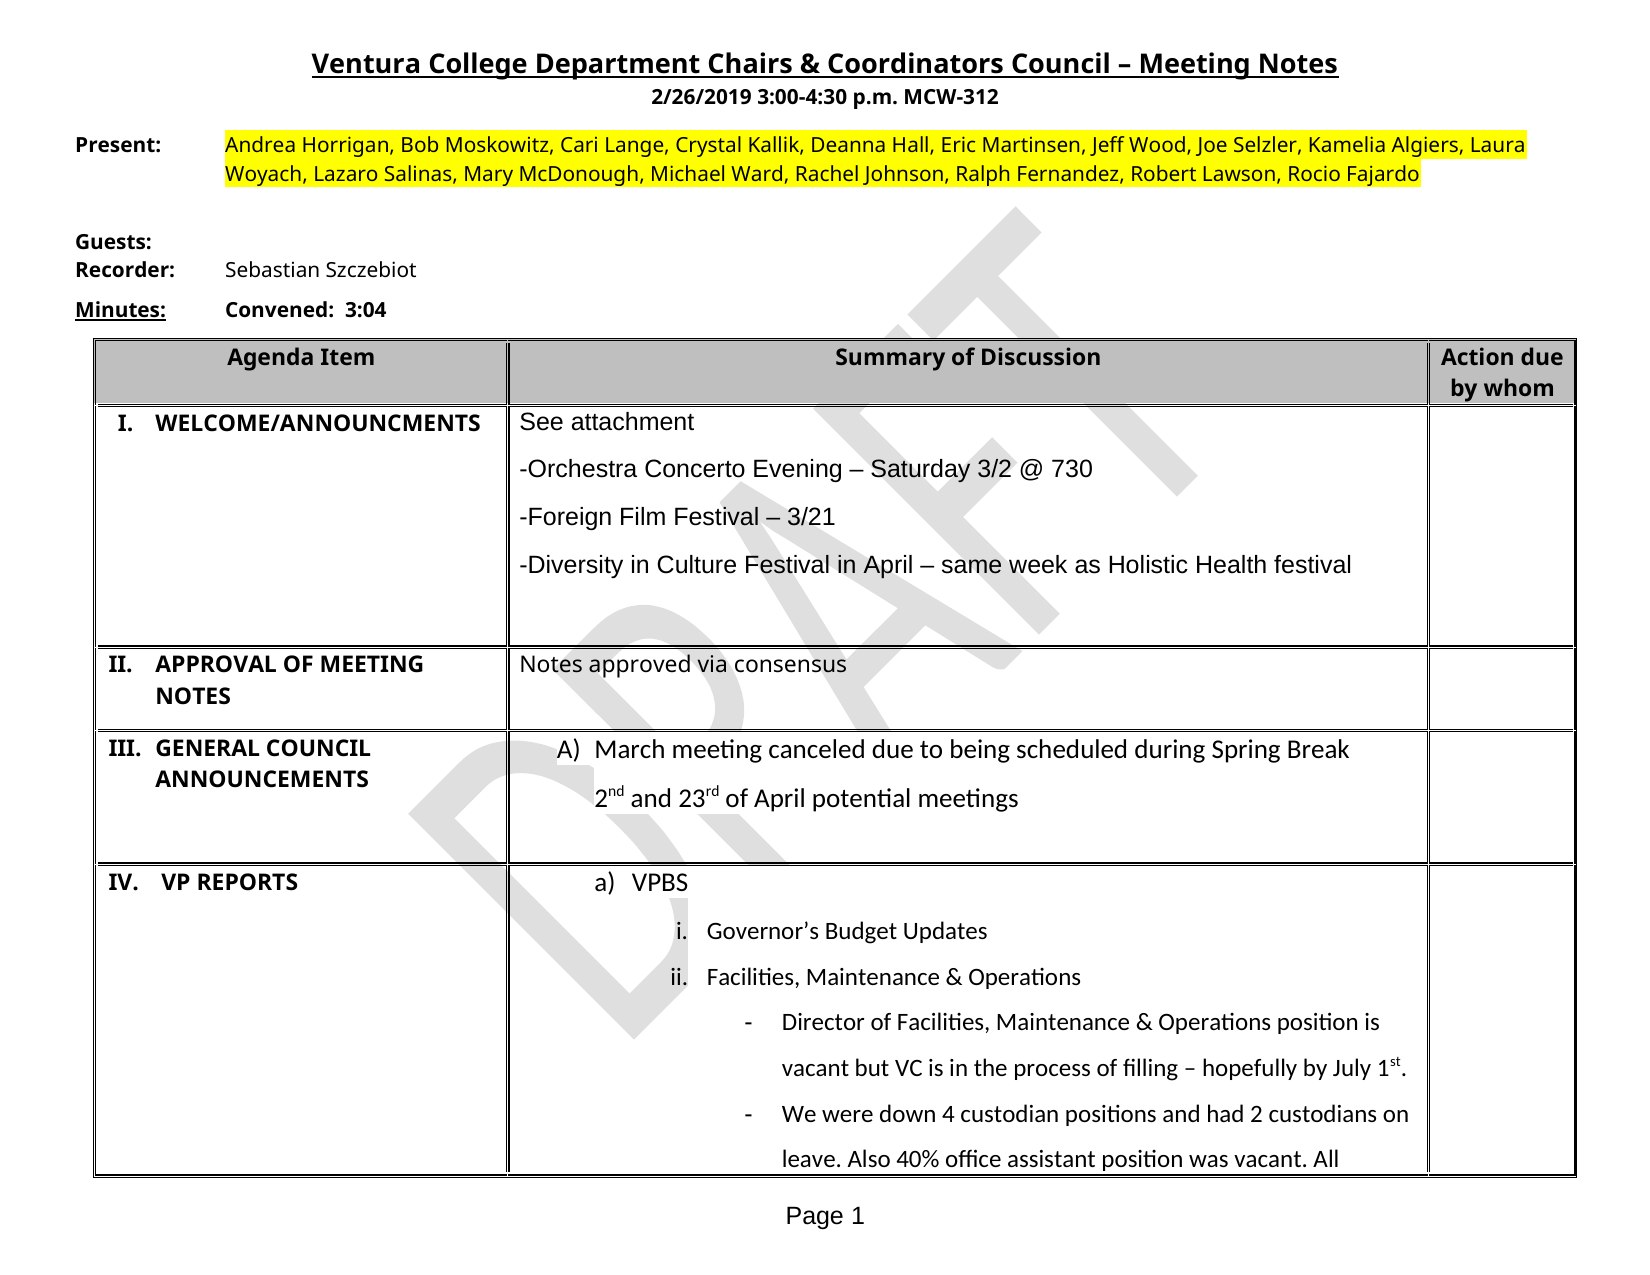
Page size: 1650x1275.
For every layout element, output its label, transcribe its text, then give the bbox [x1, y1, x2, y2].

table_cell Notes approved via consensus [510, 649, 1427, 729]
table_cell Approval of Meeting Notes [96, 645, 506, 729]
table_header Action due by whom [1429, 341, 1574, 403]
table_cell [1429, 729, 1576, 862]
text Minutes: Convened: 3:04 [75, 295, 1575, 323]
text 2/26/2019 3:00-4:30 p.m. MCW-312 [75, 82, 1575, 110]
text Recorder: Sebastian Szczebiot [75, 255, 1575, 284]
table_cell See attachment -Orchestra Concerto Evening – Saturday 3/2 @ 730 -Foreign Film Festival – 3/21 -Diversity in Culture Festival in April – same week as Holistic Health festival [510, 407, 1427, 645]
table_cell [1429, 862, 1575, 1174]
table_cell General COuncil Announcements [94, 729, 508, 862]
table_cell vP REPORTS [96, 862, 508, 1174]
table_cell [1430, 404, 1575, 645]
table_header Agenda Item [94, 339, 508, 403]
table_cell WeLCOME/ANNOUNCMENTS [96, 404, 506, 645]
table_cell [1430, 645, 1575, 729]
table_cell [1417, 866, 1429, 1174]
text Ventura College Department Chairs & Coordinators Council – Meeting Notes [75, 45, 1575, 82]
text Guests: [75, 227, 1575, 255]
table_cell March meeting canceled due to being scheduled during Spring Break 2nd and 23rd of April potential meetings [510, 732, 1427, 862]
table_header Summary of Discussion [508, 341, 1429, 403]
